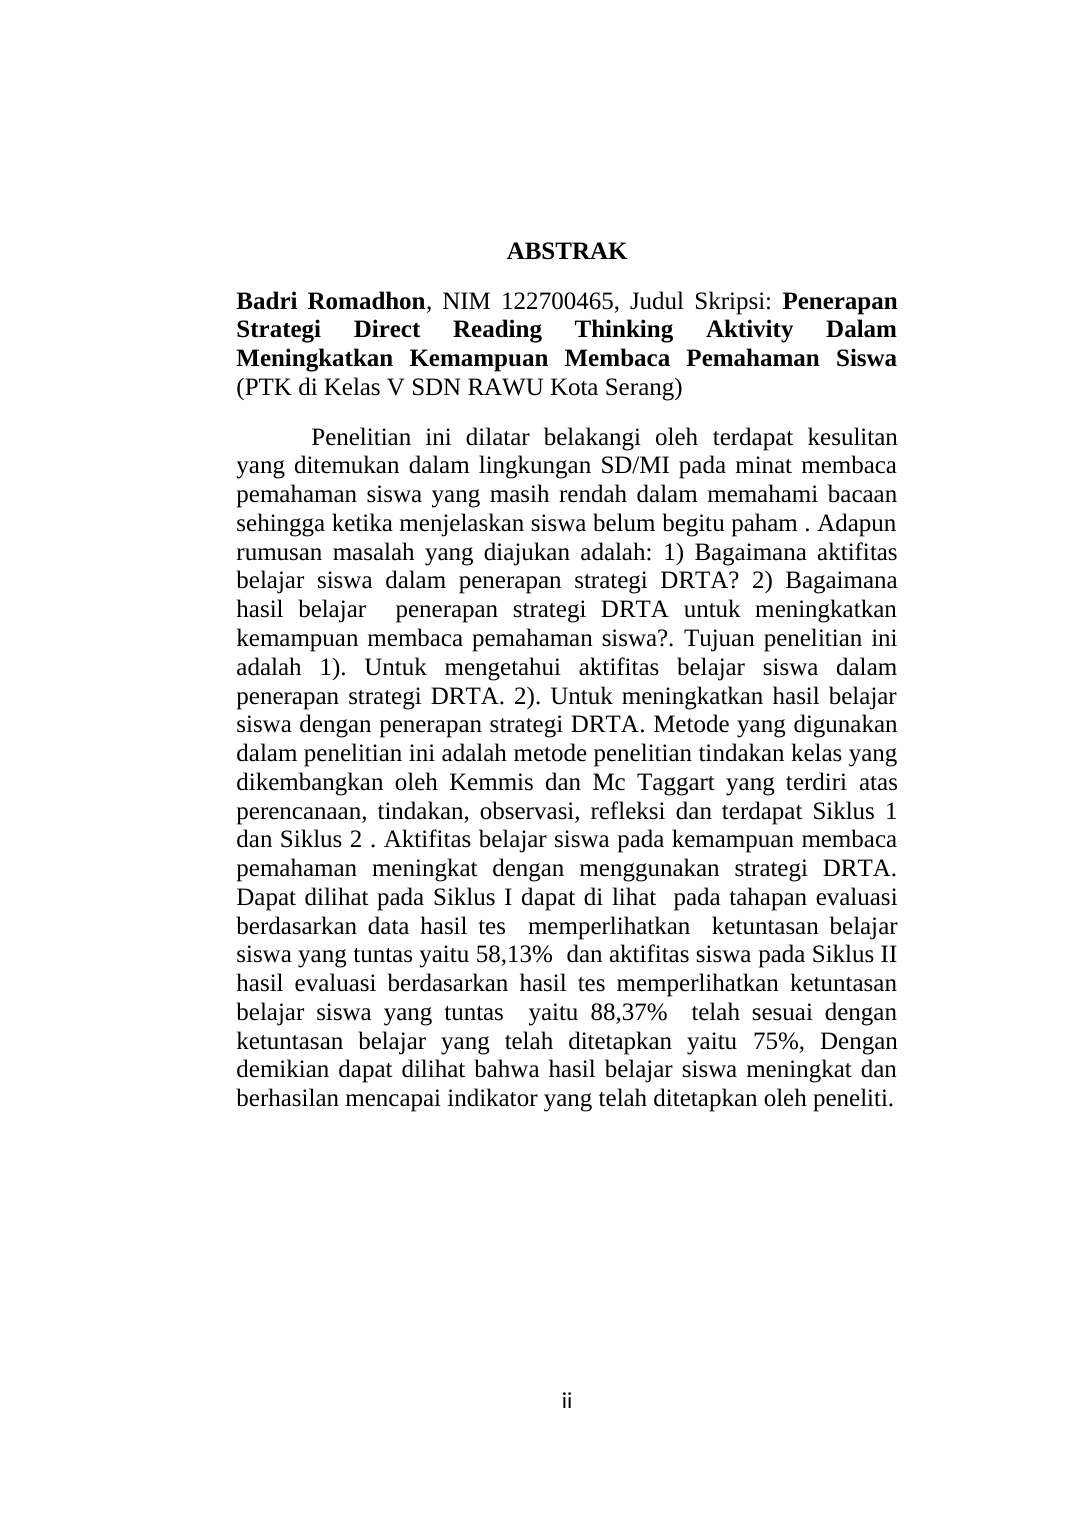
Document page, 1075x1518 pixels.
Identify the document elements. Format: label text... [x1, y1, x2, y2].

text ABSTRAK [236, 236, 898, 265]
text Badri Romadhon, NIM 122700465, Judul Skripsi: Penerapan Strategi Direct Reading Thinking Aktivity Dalam Meningkatkan Kemampuan Membaca Pemahaman Siswa (PTK di Kelas V SDN RAWU Kota Serang) [236, 286, 898, 401]
text Penelitian ini dilatar belakangi oleh terdapat kesulitan yang ditemukan dalam lingkungan SD/MI pada minat membaca pemahaman siswa yang masih rendah dalam memahami bacaan sehingga ketika menjelaskan siswa belum begitu paham . Adapun rumusan masalah yang diajukan adalah: 1) Bagaimana aktifitas belajar siswa dalam penerapan strategi DRTA? 2) Bagaimana hasil belajar penerapan strategi DRTA untuk meningkatkan kemampuan membaca pemahaman siswa?. Tujuan penelitian ini adalah 1). Untuk mengetahui aktifitas belajar siswa dalam penerapan strategi DRTA. 2). Untuk meningkatkan hasil belajar siswa dengan penerapan strategi DRTA. Metode yang digunakan dalam penelitian ini adalah metode penelitian tindakan kelas yang dikembangkan oleh Kemmis dan Mc Taggart yang terdiri atas perencanaan, tindakan, observasi, refleksi dan terdapat Siklus 1 dan Siklus 2 . Aktifitas belajar siswa pada kemampuan membaca pemahaman meningkat dengan menggunakan strategi DRTA. Dapat dilihat pada Siklus I dapat di lihat pada tahapan evaluasi berdasarkan data hasil tes memperlihatkan ketuntasan belajar siswa yang tuntas yaitu 58,13% dan aktifitas siswa pada Siklus II hasil evaluasi berdasarkan hasil tes memperlihatkan ketuntasan belajar siswa yang tuntas yaitu 88,37% telah sesuai dengan ketuntasan belajar yang telah ditetapkan yaitu 75%, Dengan demikian dapat dilihat bahwa hasil belajar siswa meningkat dan berhasilan mencapai indikator yang telah ditetapkan oleh peneliti. [236, 422, 898, 1112]
